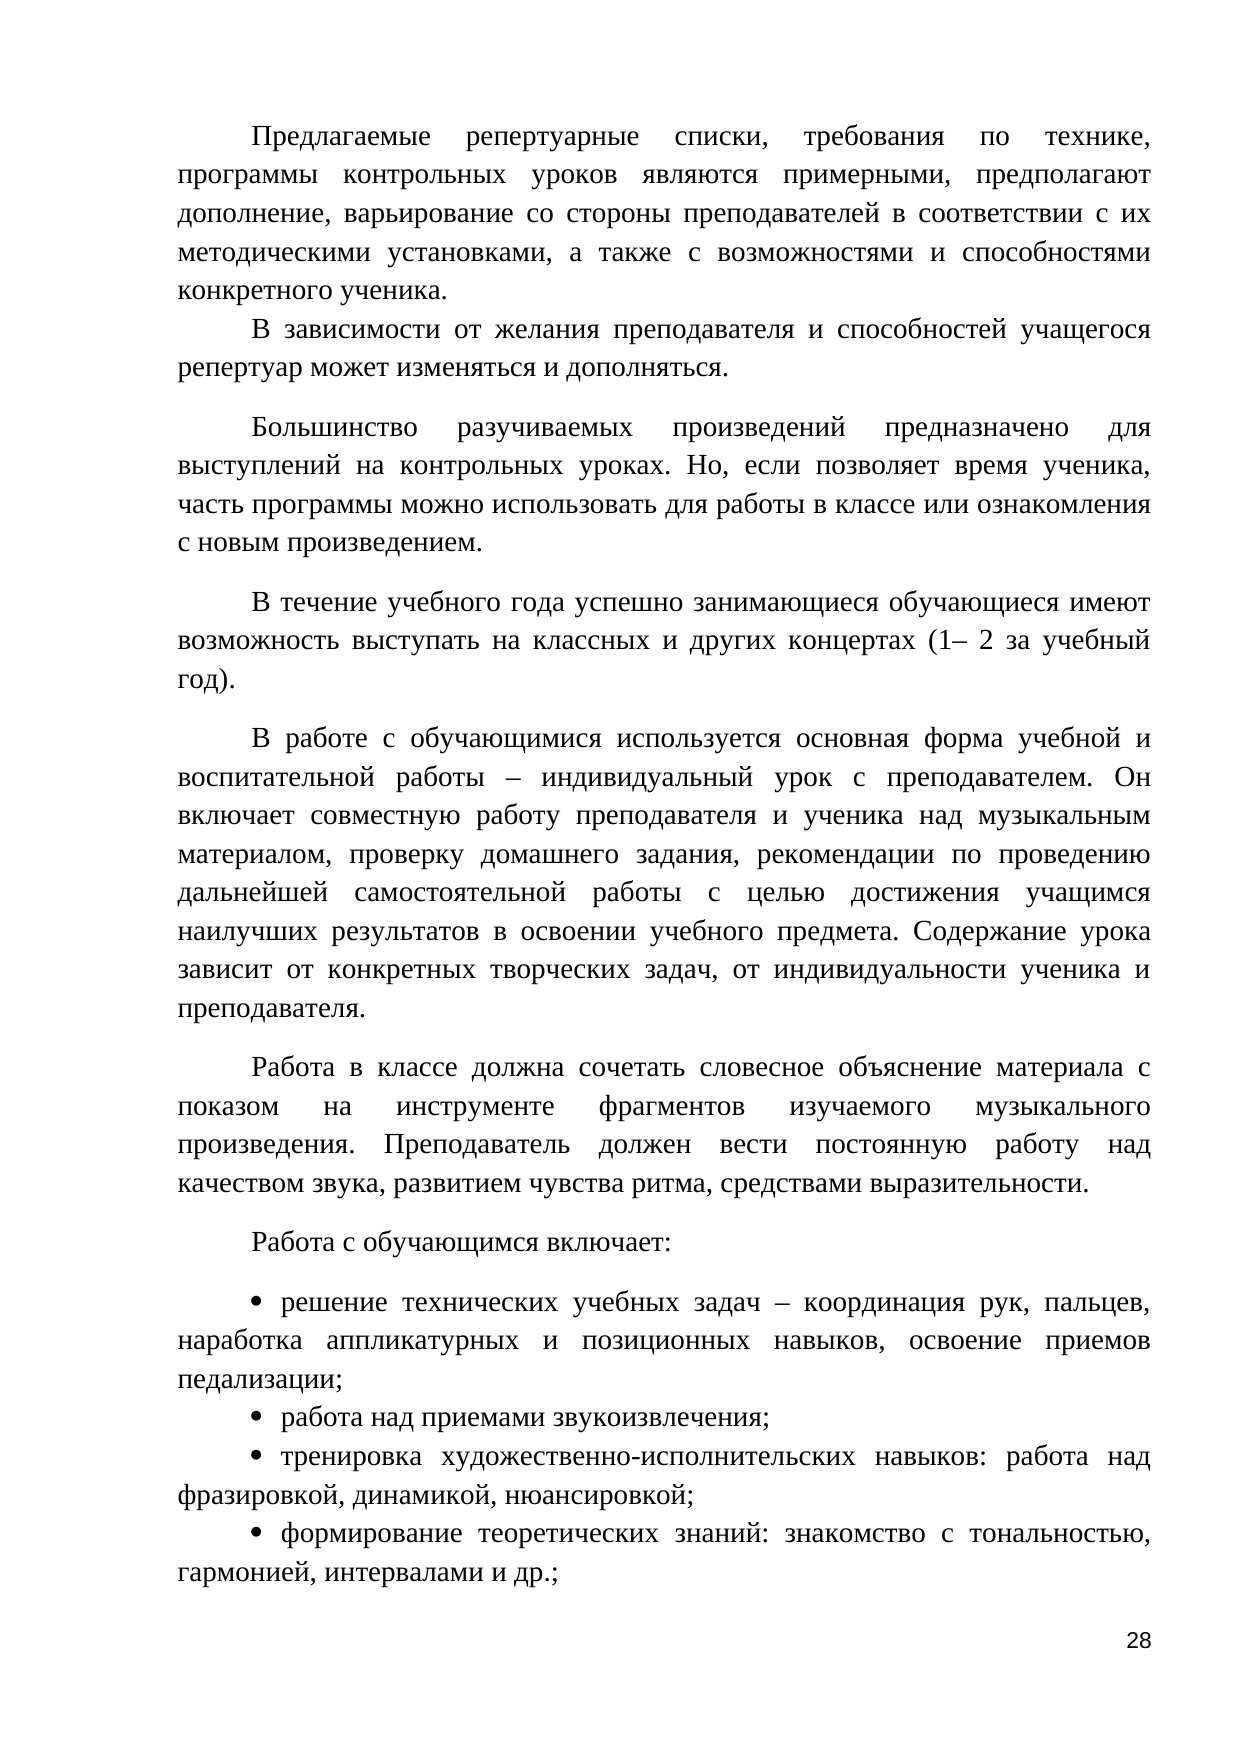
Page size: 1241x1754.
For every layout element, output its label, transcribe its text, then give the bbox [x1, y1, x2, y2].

text Работа в классе должна сочетать словесное объяснение материала с показом на инструменте фрагментов изучаемого музыкального произведения. Преподаватель должен вести постоянную работу над качеством звука, развитием чувства ритма, средствами выразительности. [177, 1049, 1152, 1198]
text В работе с обучающимися используется основная форма учебной и воспитательной работы – индивидуальный урок с преподавателем. Он включает совместную работу преподавателя и ученика над музыкальным материалом, проверку домашнего задания, рекомендации по проведению дальнейшей самостоятельной работы с целью достижения учащимся наилучших результатов в освоении учебного предмета. Содержание урока зависит от конкретных творческих задач, от индивидуальности ученика и преподавателя. [177, 720, 1152, 1023]
text В течение учебного года успешно занимающиеся обучающиеся имеют возможность выступать на классных и других концертах (1– 2 за учебный год). [177, 584, 1152, 694]
list тренировка художественно-исполнительских навыков: работа над фразировкой, динамикой, нюансировкой; [177, 1438, 1152, 1510]
list формирование теоретических знаний: знакомство с тональностью, гармонией, интервалами и др.; [177, 1515, 1152, 1587]
text Работа с обучающимся включает: [177, 1224, 1152, 1258]
text В зависимости от желания преподавателя и способностей учащегося репертуар может изменяться и дополняться. [177, 311, 1152, 383]
subtitle Предлагаемые репертуарные списки, требования по технике, программы контрольных уроков являются примерными, предполагают дополнение, варьирование со стороны преподавателей в соответствии с их методическими установками, а также с возможностями и способностями конкретного ученика. [177, 118, 1152, 306]
list работа над приемами звукоизвлечения; [177, 1399, 1152, 1433]
list решение технических учебных задач – координация рук, пальцев, наработка аппликатурных и позиционных навыков, освоение приемов педализации; [177, 1284, 1152, 1394]
text Большинство разучиваемых произведений предназначено для выступлений на контрольных уроках. Но, если позволяет время ученика, часть программы можно использовать для работы в классе или ознакомления с новым произведением. [177, 409, 1152, 558]
